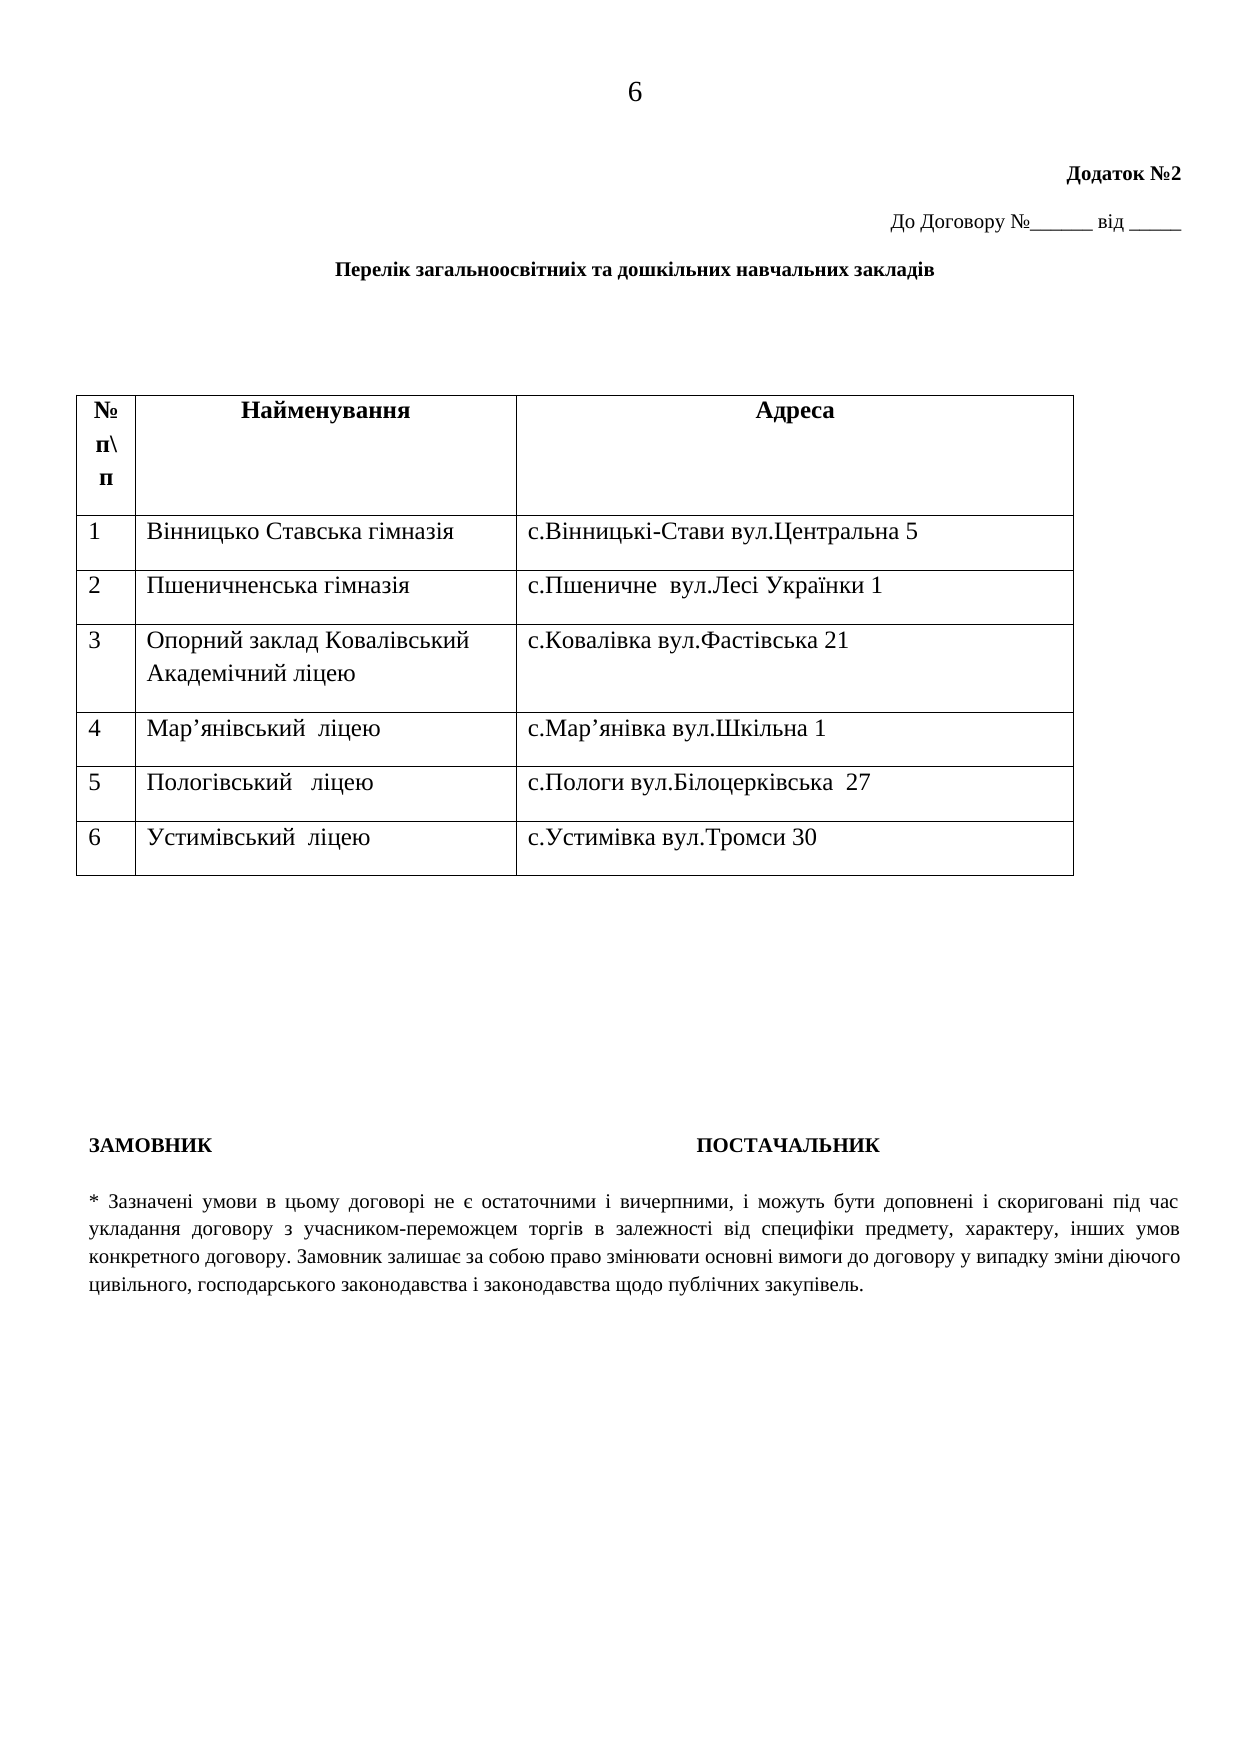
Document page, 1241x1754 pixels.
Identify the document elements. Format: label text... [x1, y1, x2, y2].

table_cell 2 [77, 571, 135, 624]
table_header № п\п [77, 396, 135, 515]
table_cell 5 [77, 767, 135, 821]
table_header Адреса [517, 396, 1073, 515]
table_cell Мар’янівський ліцею [136, 713, 516, 766]
table_cell с.Пологи вул.Білоцерківська 27 [517, 767, 1073, 821]
table_cell 1 [77, 516, 135, 569]
table_cell с.Ковалівка вул.Фастівська 21 [517, 625, 1073, 712]
table_cell 4 [77, 713, 135, 766]
table_cell Пшеничненська гімназія [136, 571, 516, 624]
table_cell с.Вінницькі-Стави вул.Центральна 5 [517, 516, 1073, 569]
table_cell 3 [77, 625, 135, 712]
table_cell Вінницько Ставська гімназія [136, 516, 516, 569]
table_cell Пологівський ліцею [136, 767, 516, 821]
table_cell 6 [77, 822, 135, 875]
text Додаток №2 [89, 160, 1181, 184]
table_cell Опорний заклад Ковалівський Академічний ліцею [136, 625, 516, 712]
text Перелік загальноосвітниіх та дошкільних навчальних закладів [89, 257, 1181, 281]
table_cell с.Мар’янівка вул.Шкільна 1 [517, 713, 1073, 766]
table_cell с.Пшеничне вул.Лесі Українки 1 [517, 571, 1073, 624]
text ЗАМОВНИК ПОСТАЧАЛЬНИК [89, 1133, 1240, 1157]
table_header Найменування [136, 396, 516, 515]
text * Зазначені умови в цьому договорі не є остаточними і вичерпними, і можуть бути доповнені і скориговані під час укладання договору з учасником-переможцем торгів в залежності від специфіки предмету, характеру, інших умов конкретного договору. Замовник залишає за собою право змінювати основні вимоги до договору у випадку зміни діючого цивільного, господарського законодавства і законодавства щодо публічних закупівель. [89, 1189, 1181, 1296]
table_cell с.Устимівка вул.Тромси 30 [517, 822, 1073, 875]
text До Договору №______ від _____ [89, 209, 1181, 233]
table_cell Устимівський ліцею [136, 822, 516, 875]
